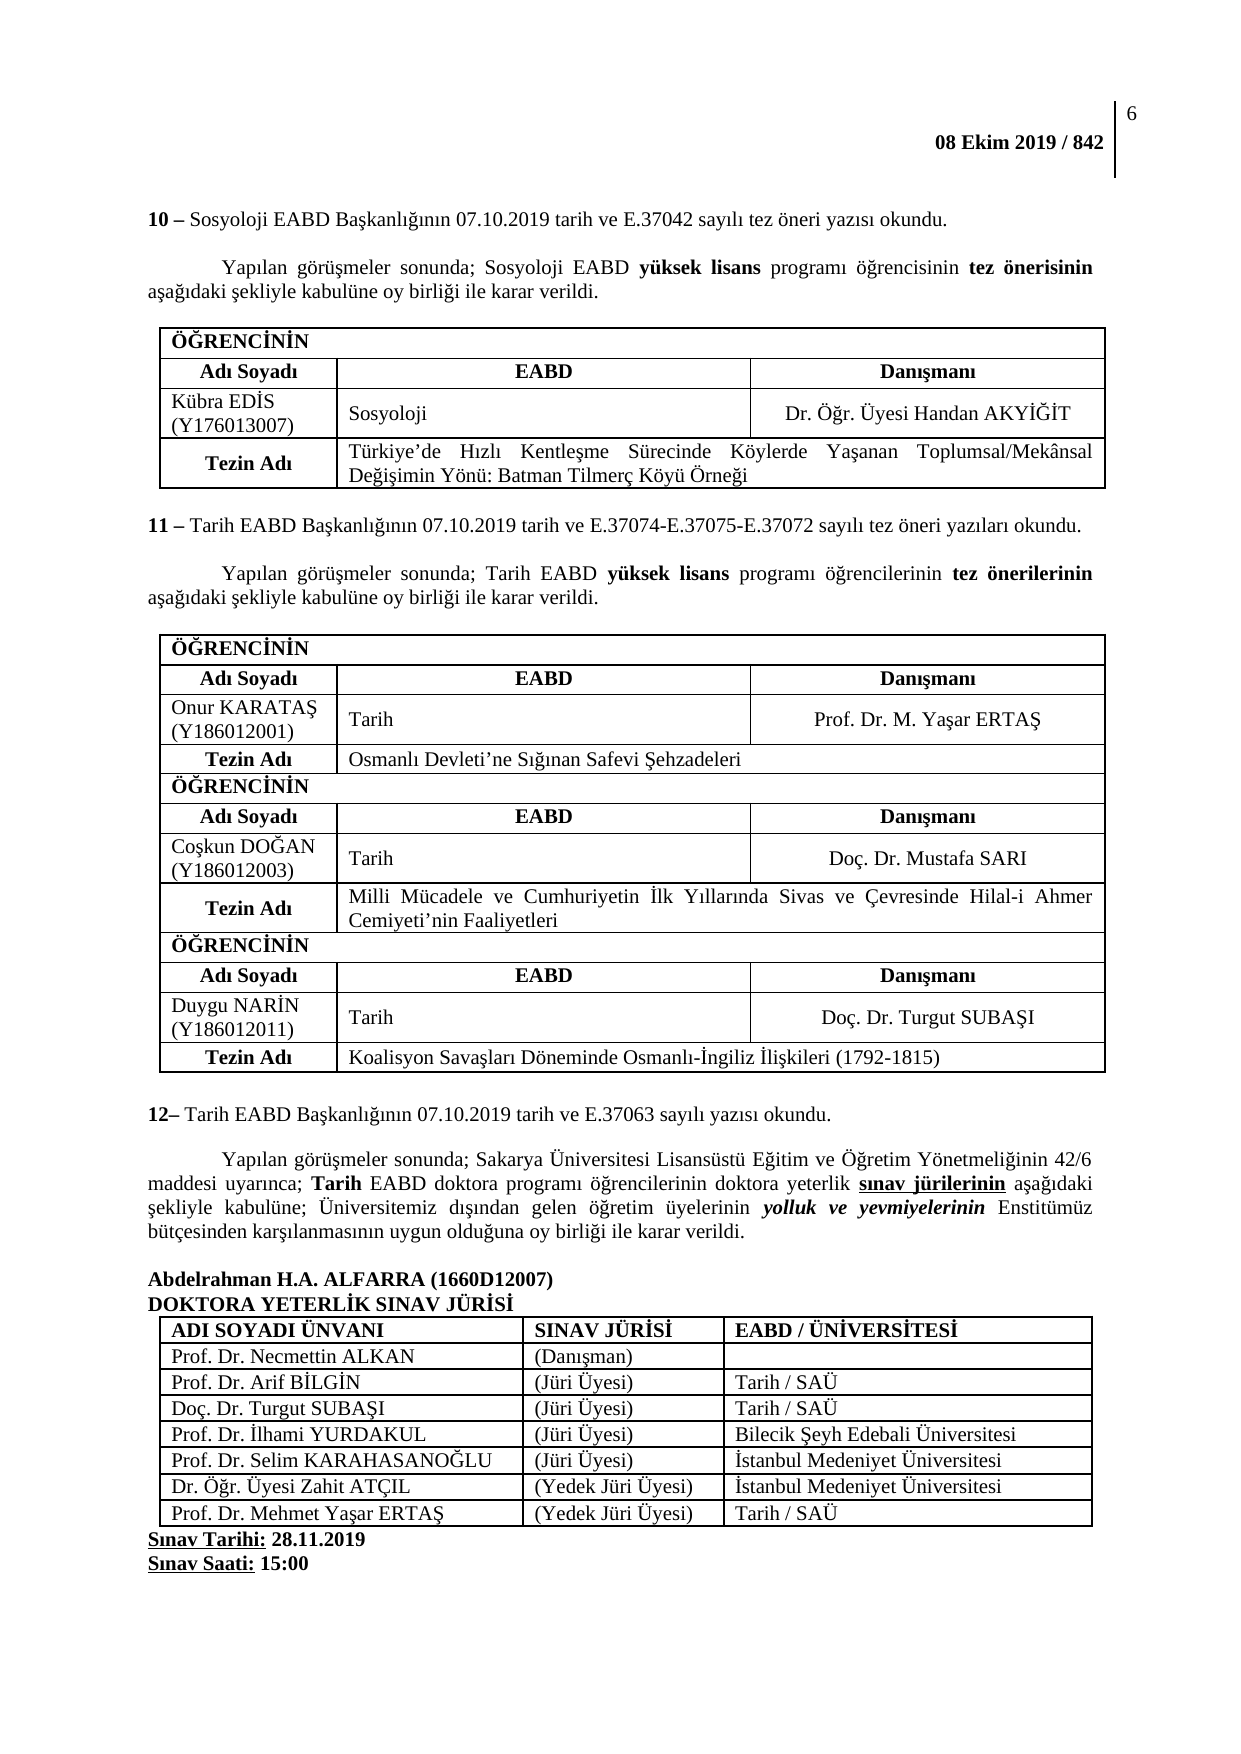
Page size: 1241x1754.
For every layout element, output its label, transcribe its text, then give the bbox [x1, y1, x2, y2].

text 10 – Sosyoloji EABD Başkanlığının 07.10.2019 tarih ve E.37042 sayılı tez öneri yazısı okundu. [148, 207, 1093, 231]
table_cell (Jüri Üyesi) [524, 1396, 723, 1420]
table_cell Tarih / SAÜ [725, 1396, 1091, 1420]
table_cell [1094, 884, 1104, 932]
table_cell Danışmanı [751, 666, 1104, 694]
text Sınav Saati: 15:00 [148, 1551, 1093, 1575]
table_cell Danışmanı [751, 804, 1104, 832]
table_cell Tarih [338, 834, 750, 882]
table_header ÖĞRENCİNİN [161, 636, 1104, 664]
table_cell [725, 1344, 1091, 1368]
table_cell İstanbul Medeniyet Üniversitesi [725, 1475, 1091, 1498]
table_cell ÖĞRENCİNİN [161, 933, 1104, 962]
table_cell (Jüri Üyesi) [524, 1448, 723, 1472]
text Yapılan görüşmeler sonunda; Sakarya Üniversitesi Lisansüstü Eğitim ve Öğretim Yönetmeliğinin 42/6 maddesi uyarınca; Tarih EABD doktora programı öğrencilerinin doktora yeterlik sınav jürilerinin aşağıdaki şekliyle kabulüne; Üniversitemiz dışından gelen öğretim üyelerinin yolluk ve yevmiyelerinin Enstitümüz bütçesinden karşılanmasının uygun olduğuna oy birliği ile karar verildi. [148, 1147, 1093, 1243]
table_cell Doç. Dr. Turgut SUBAŞI [161, 1396, 522, 1420]
table_cell (Jüri Üyesi) [524, 1422, 723, 1446]
table_cell EABD [338, 963, 750, 992]
table_cell Adı Soyadı [161, 359, 336, 388]
table_cell ÖĞRENCİNİN [161, 774, 1104, 803]
text 11 – Tarih EABD Başkanlığının 07.10.2019 tarih ve E.37074-E.37075-E.37072 sayılı tez öneri yazıları okundu. [148, 513, 1093, 537]
text Yapılan görüşmeler sonunda; Tarih EABD yüksek lisans programı öğrencilerinin tez önerilerinin aşağıdaki şekliyle kabulüne oy birliği ile karar verildi. [148, 561, 1093, 609]
table_cell (Yedek Jüri Üyesi) [524, 1501, 723, 1525]
table_cell EABD [338, 666, 750, 694]
table_cell Prof. Dr. Arif BİLGİN [161, 1370, 522, 1394]
table_cell Adı Soyadı [161, 963, 336, 992]
table_cell Adı Soyadı [161, 804, 336, 832]
table_header SINAV JÜRİSİ [524, 1318, 723, 1342]
table_cell Tezin Adı [161, 1043, 336, 1071]
table_cell Tezin Adı [161, 884, 336, 932]
text 12– Tarih EABD Başkanlığının 07.10.2019 tarih ve E.37063 sayılı yazısı okundu. [148, 1101, 1093, 1126]
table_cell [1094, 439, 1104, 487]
table_cell Danışmanı [751, 963, 1104, 992]
text DOKTORA YETERLİK SINAV JÜRİSİ [148, 1291, 1093, 1316]
text Sınav Tarihi: 28.11.2019 [148, 1527, 1093, 1551]
table_cell Koalisyon Savaşları Döneminde Osmanlı-İngiliz İlişkileri (1792-1815) [338, 1043, 1104, 1071]
table_header EABD / ÜNİVERSİTESİ [725, 1318, 1091, 1342]
table_cell Danışmanı [751, 359, 1104, 388]
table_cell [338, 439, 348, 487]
table_cell Tarih / SAÜ [725, 1501, 1091, 1525]
table_cell Onur KARATAŞ (Y186012001) [161, 695, 336, 743]
table_header ÖĞRENCİNİN [161, 329, 1104, 358]
table_cell (Jüri Üyesi) [524, 1370, 723, 1394]
table_cell Tarih [338, 993, 750, 1041]
table_cell (Danışman) [524, 1344, 723, 1368]
table_cell Prof. Dr. Selim KARAHASANOĞLU [161, 1448, 522, 1472]
text Yapılan görüşmeler sonunda; Sosyoloji EABD yüksek lisans programı öğrencisinin tez önerisinin aşağıdaki şekliyle kabulüne oy birliği ile karar verildi. [148, 255, 1093, 303]
table_cell Prof. Dr. Mehmet Yaşar ERTAŞ [161, 1501, 522, 1525]
table_cell Osmanlı Devleti’ne Sığınan Safevi Şehzadeleri [338, 745, 1104, 773]
table_cell Coşkun DOĞAN (Y186012003) [161, 834, 336, 882]
table_cell Dr. Öğr. Üyesi Handan AKYİĞİT [751, 389, 1104, 437]
table_cell Prof. Dr. Necmettin ALKAN [161, 1344, 522, 1368]
table_cell Tezin Adı [161, 745, 336, 773]
table_cell Prof. Dr. M. Yaşar ERTAŞ [751, 695, 1104, 743]
table_cell Dr. Öğr. Üyesi Zahit ATÇIL [161, 1475, 522, 1498]
table_cell Sosyoloji [338, 389, 750, 437]
table_header ADI SOYADI ÜNVANI [161, 1318, 522, 1342]
table_cell Tarih [338, 695, 750, 743]
table_cell EABD [338, 359, 750, 388]
table_cell Duygu NARİN (Y186012011) [161, 993, 336, 1041]
table_cell Doç. Dr. Turgut SUBAŞI [751, 993, 1104, 1041]
table_cell Doç. Dr. Mustafa SARI [751, 834, 1104, 882]
table_cell EABD [338, 804, 750, 832]
table_cell (Yedek Jüri Üyesi) [524, 1475, 723, 1498]
table_cell Prof. Dr. İlhami YURDAKUL [161, 1422, 522, 1446]
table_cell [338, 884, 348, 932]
table_cell İstanbul Medeniyet Üniversitesi [725, 1448, 1091, 1472]
table_cell Bilecik Şeyh Edebali Üniversitesi [725, 1422, 1091, 1446]
table_cell Kübra EDİS (Y176013007) [161, 389, 336, 437]
text Abdelrahman H.A. ALFARRA (1660D12007) [148, 1267, 1093, 1291]
table_cell Tarih / SAÜ [725, 1370, 1091, 1394]
table_cell Adı Soyadı [161, 666, 336, 694]
table_cell Tezin Adı [161, 439, 336, 487]
